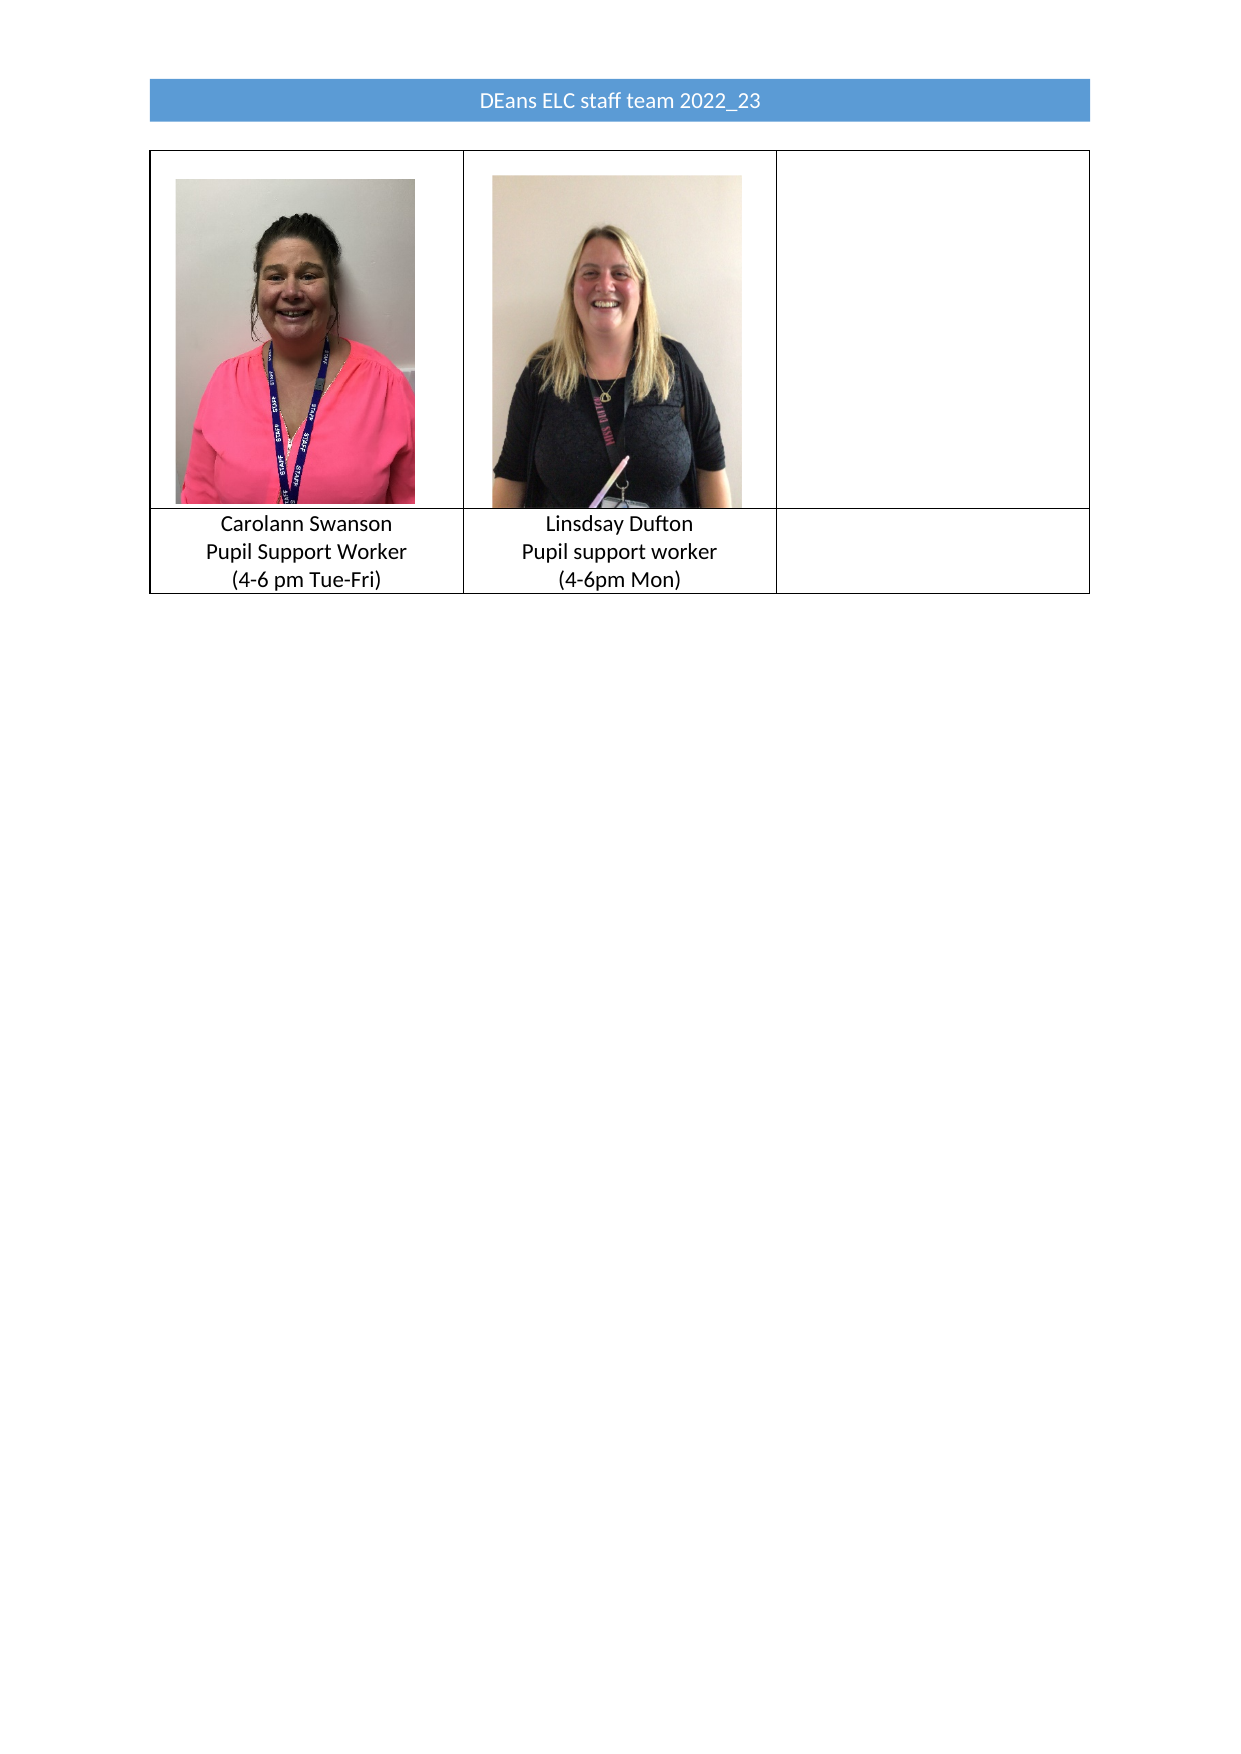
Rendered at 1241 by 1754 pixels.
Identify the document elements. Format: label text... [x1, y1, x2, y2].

table_cell Linsdsay Dufton Pupil support worker (4-6pm Mon) [464, 509, 776, 593]
table_cell Carolann Swanson Pupil Support Worker (4-6 pm Tue-Fri) [151, 509, 463, 593]
table_cell [464, 151, 776, 508]
table_cell [777, 151, 1089, 508]
table_cell [777, 509, 1089, 593]
picture [493, 176, 742, 508]
picture [174, 179, 415, 501]
table_cell [151, 151, 463, 508]
